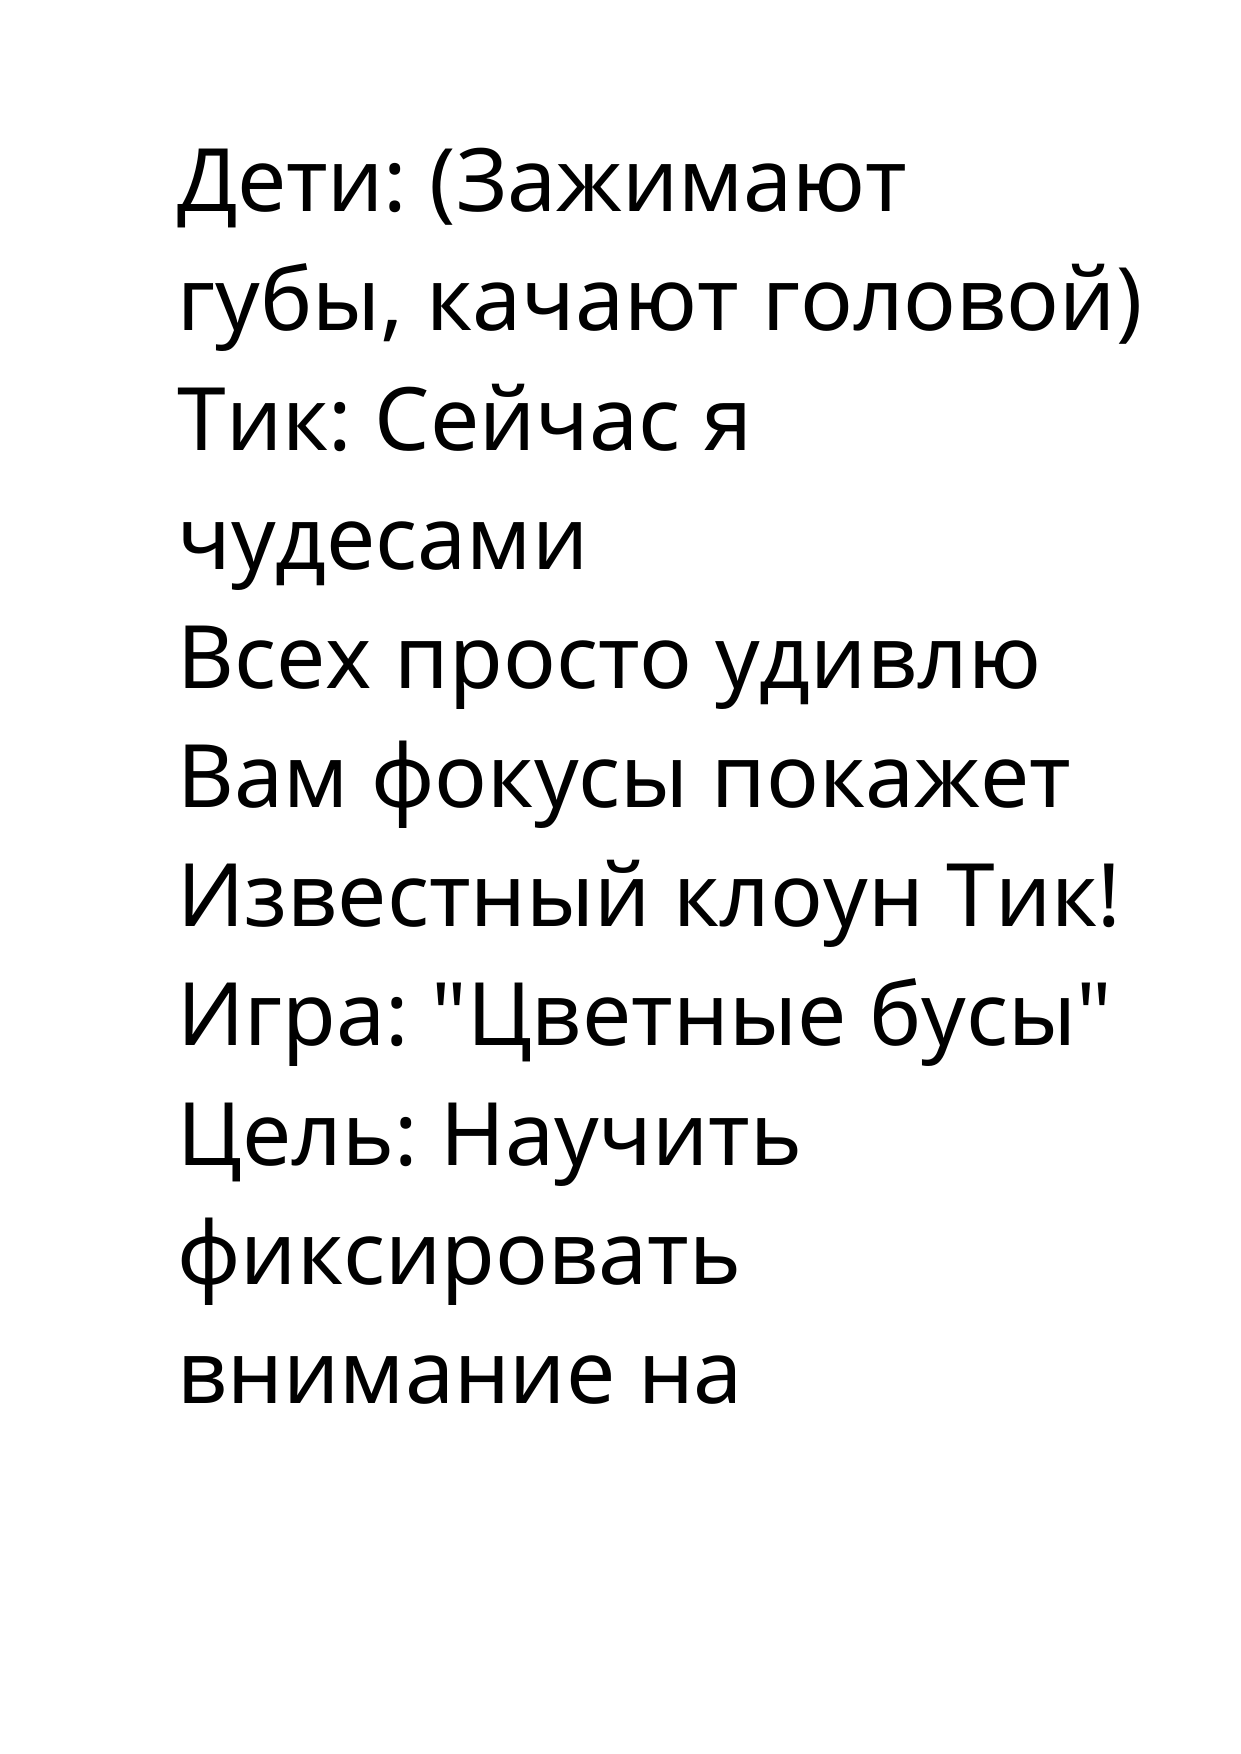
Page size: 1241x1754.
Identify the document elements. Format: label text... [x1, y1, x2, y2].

text Известный клоун Тик! [177, 833, 1152, 952]
text Тик: Сейчас я чудесами [177, 356, 1152, 595]
text Дети: (Зажимают губы, качают головой) [177, 118, 1152, 356]
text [177, 1071, 1152, 1429]
text Игра: "Цветные бусы" [177, 952, 1152, 1071]
text Вам фокусы покажет [177, 714, 1152, 833]
text Всех просто удивлю [177, 595, 1152, 714]
